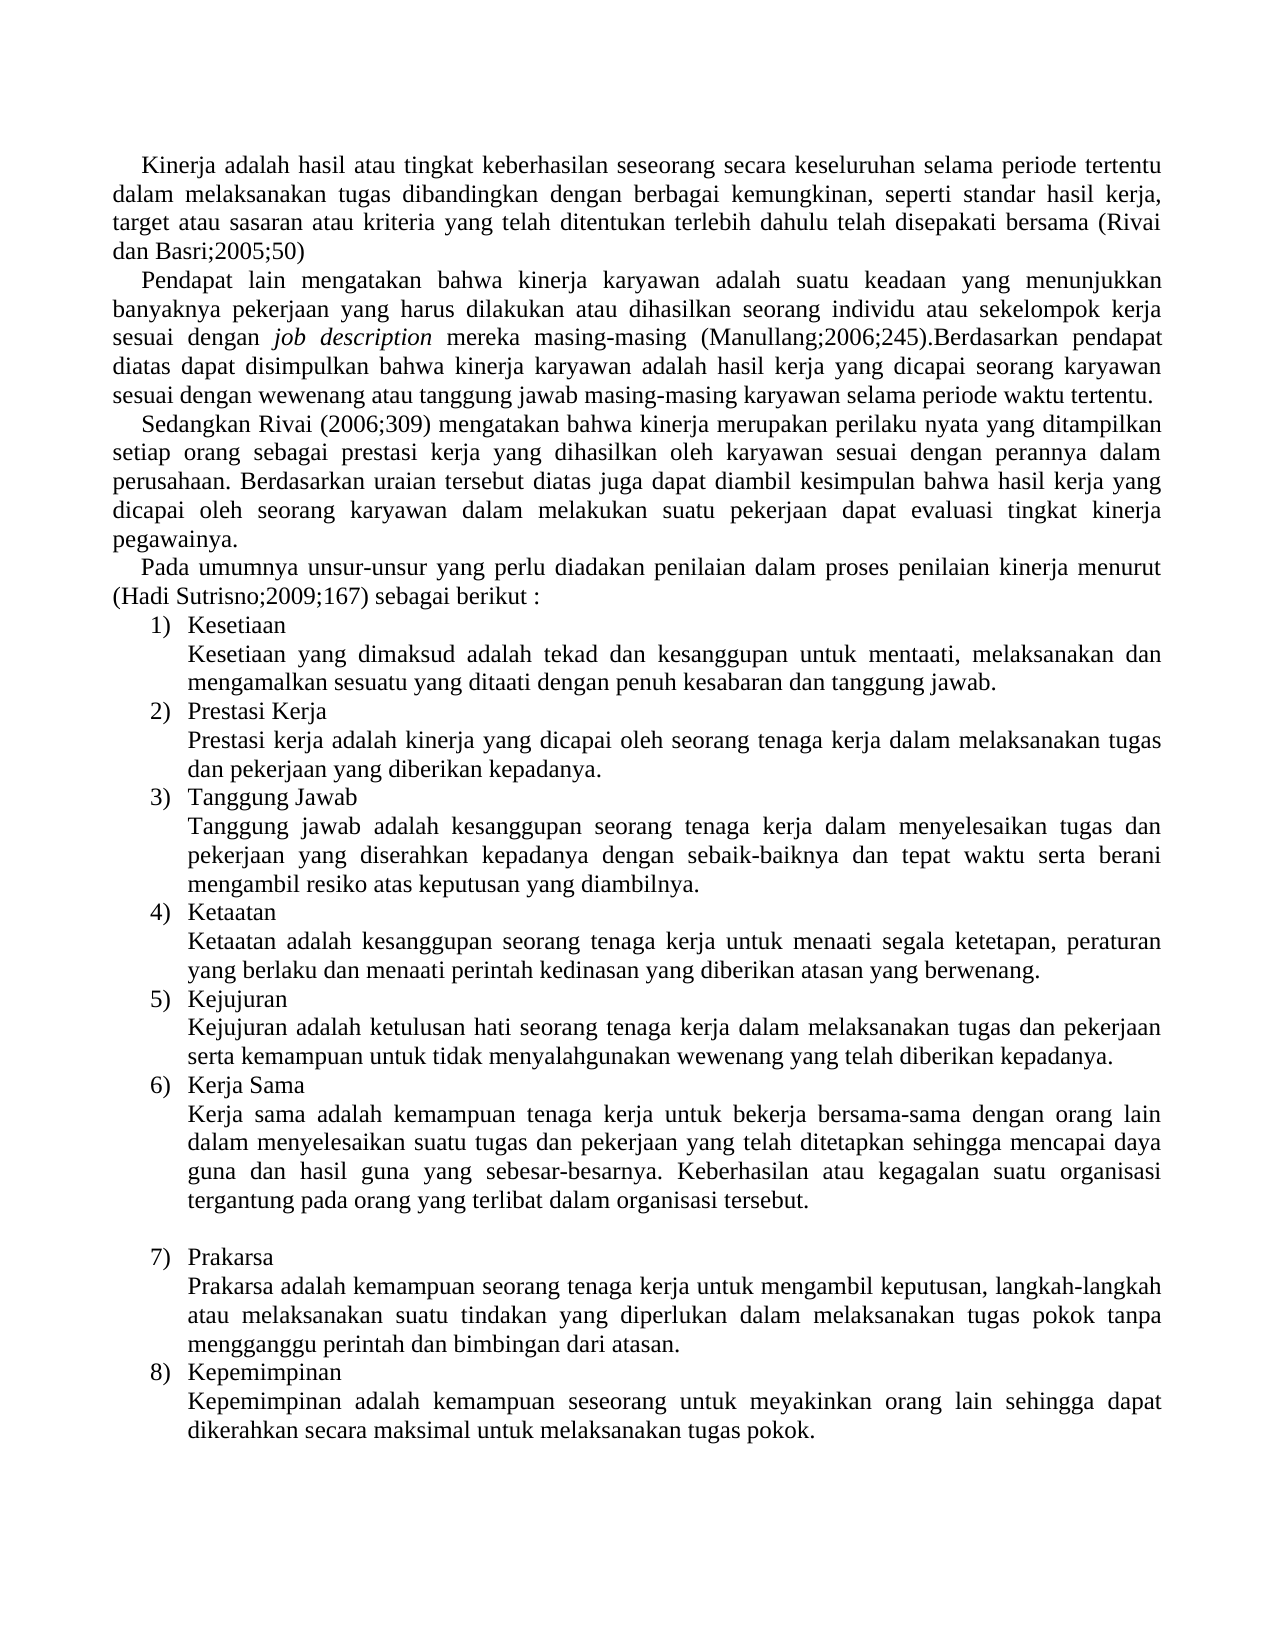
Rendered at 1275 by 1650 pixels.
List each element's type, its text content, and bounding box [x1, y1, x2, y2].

text Kinerja adalah hasil atau tingkat keberhasilan seseorang secara keseluruhan selama periode tertentu dalam melaksanakan tugas dibandingkan dengan berbagai kemungkinan, seperti standar hasil kerja, target atau sasaran atau kriteria yang telah ditentukan terlebih dahulu telah disepakati bersama (Rivai dan Basri;2005;50) [112, 150, 1162, 265]
list Tanggung Jawab [150, 782, 1162, 811]
list Kejujuran adalah ketulusan hati seorang tenaga kerja dalam melaksanakan tugas dan pekerjaan serta kemampuan untuk tidak menyalahgunakan wewenang yang telah diberikan kepadanya. [187, 1012, 1162, 1070]
list Prestasi kerja adalah kinerja yang dicapai oleh seorang tenaga kerja dalam melaksanakan tugas dan pekerjaan yang diberikan kepadanya. [187, 725, 1162, 782]
list Prakarsa [150, 1242, 1162, 1271]
list Prestasi Kerja [150, 696, 1162, 725]
list Ketaatan [150, 897, 1162, 926]
list Kerja Sama [150, 1070, 1162, 1099]
list Kepemimpinan [150, 1357, 1162, 1386]
list Kepemimpinan adalah kemampuan seseorang untuk meyakinkan orang lain sehingga dapat dikerahkan secara maksimal untuk melaksanakan tugas pokok. [187, 1386, 1162, 1444]
list Tanggung jawab adalah kesanggupan seorang tenaga kerja dalam menyelesaikan tugas dan pekerjaan yang diserahkan kepadanya dengan sebaik-baiknya dan tepat waktu serta berani mengambil resiko atas keputusan yang diambilnya. [187, 811, 1162, 897]
list Kerja sama adalah kemampuan tenaga kerja untuk bekerja bersama-sama dengan orang lain dalam menyelesaikan suatu tugas dan pekerjaan yang telah ditetapkan sehingga mencapai daya guna dan hasil guna yang sebesar-besarnya. Keberhasilan atau kegagalan suatu organisasi tergantung pada orang yang terlibat dalam organisasi tersebut. [187, 1099, 1162, 1214]
text Pada umumnya unsur-unsur yang perlu diadakan penilaian dalam proses penilaian kinerja menurut (Hadi Sutrisno;2009;167) sebagai berikut : [112, 552, 1162, 610]
list Kejujuran [150, 984, 1162, 1012]
list Kesetiaan yang dimaksud adalah tekad dan kesanggupan untuk mentaati, melaksanakan dan mengamalkan sesuatu yang ditaati dengan penuh kesabaran dan tanggung jawab. [187, 639, 1162, 696]
text Pendapat lain mengatakan bahwa kinerja karyawan adalah suatu keadaan yang menunjukkan banyaknya pekerjaan yang harus dilakukan atau dihasilkan seorang individu atau sekelompok kerja sesuai dengan job description mereka masing-masing (Manullang;2006;245).Berdasarkan pendapat diatas dapat disimpulkan bahwa kinerja karyawan adalah hasil kerja yang dicapai seorang karyawan sesuai dengan wewenang atau tanggung jawab masing-masing karyawan selama periode waktu tertentu. [112, 265, 1162, 409]
list Prakarsa adalah kemampuan seorang tenaga kerja untuk mengambil keputusan, langkah-langkah atau melaksanakan suatu tindakan yang diperlukan dalam melaksanakan tugas pokok tanpa mengganggu perintah dan bimbingan dari atasan. [187, 1271, 1162, 1357]
list Ketaatan adalah kesanggupan seorang tenaga kerja untuk menaati segala ketetapan, peraturan yang berlaku dan menaati perintah kedinasan yang diberikan atasan yang berwenang. [187, 926, 1162, 984]
text Sedangkan Rivai (2006;309) mengatakan bahwa kinerja merupakan perilaku nyata yang ditampilkan setiap orang sebagai prestasi kerja yang dihasilkan oleh karyawan sesuai dengan perannya dalam perusahaan. Berdasarkan uraian tersebut diatas juga dapat diambil kesimpulan bahwa hasil kerja yang dicapai oleh seorang karyawan dalam melakukan suatu pekerjaan dapat evaluasi tingkat kinerja pegawainya. [112, 409, 1162, 552]
list Kesetiaan [150, 610, 1162, 639]
